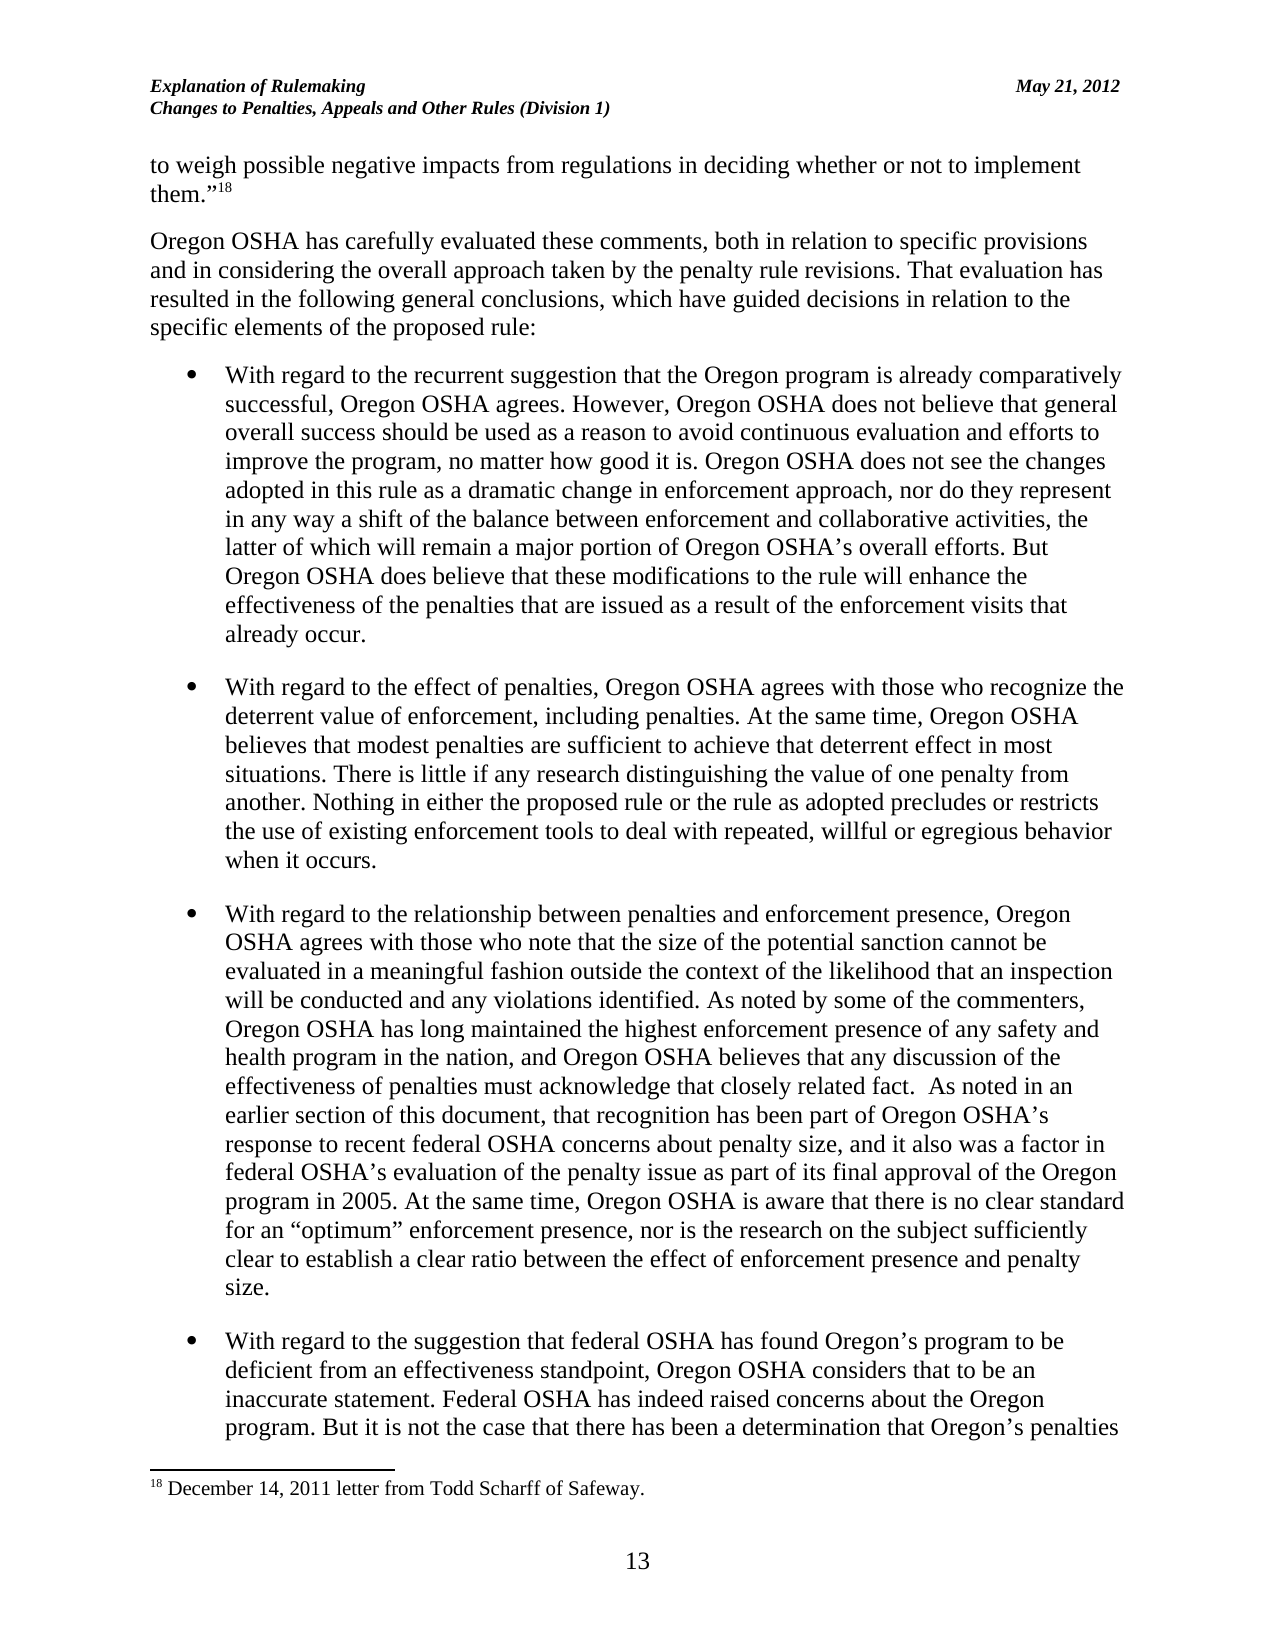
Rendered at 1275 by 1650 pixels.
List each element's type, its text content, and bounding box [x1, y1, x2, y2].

list With regard to the relationship between penalties and enforcement presence, Oregon OSHA agrees with those who note that the size of the potential sanction cannot be evaluated in a meaningful fashion outside the context of the likelihood that an inspection will be conducted and any violations identified. As noted by some of the commenters, Oregon OSHA has long maintained the highest enforcement presence of any safety and health program in the nation, and Oregon OSHA believes that any discussion of the effectiveness of penalties must acknowledge that closely related fact. As noted in an earlier section of this document, that recognition has been part of Oregon OSHA’s response to recent federal OSHA concerns about penalty size, and it also was a factor in federal OSHA’s evaluation of the penalty issue as part of its final approval of the Oregon program in 2005. At the same time, Oregon OSHA is aware that there is no clear standard for an “optimum” enforcement presence, nor is the research on the subject sufficiently clear to establish a clear ratio between the effect of enforcement presence and penalty size. [187, 899, 1125, 1301]
text Oregon OSHA has carefully evaluated these comments, both in relation to specific provisions and in considering the overall approach taken by the penalty rule revisions. That evaluation has resulted in the following general conclusions, which have guided decisions in relation to the specific elements of the proposed rule: [150, 226, 1125, 341]
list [187, 1326, 1125, 1441]
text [150, 150, 1125, 207]
list With regard to the recurrent suggestion that the Oregon program is already comparatively successful, Oregon OSHA agrees. However, Oregon OSHA does not believe that general overall success should be used as a reason to avoid continuous evaluation and efforts to improve the program, no matter how good it is. Oregon OSHA does not see the changes adopted in this rule as a dramatic change in enforcement approach, nor do they represent in any way a shift of the balance between enforcement and collaborative activities, the latter of which will remain a major portion of Oregon OSHA’s overall efforts. But Oregon OSHA does believe that these modifications to the rule will enhance the effectiveness of the penalties that are issued as a result of the enforcement visits that already occur. [187, 360, 1125, 647]
list With regard to the effect of penalties, Oregon OSHA agrees with those who recognize the deterrent value of enforcement, including penalties. At the same time, Oregon OSHA believes that modest penalties are sufficient to achieve that deterrent effect in most situations. There is little if any research distinguishing the value of one penalty from another. Nothing in either the proposed rule or the rule as adopted precludes or restricts the use of existing enforcement tools to deal with repeated, willful or egregious behavior when it occurs. [187, 672, 1125, 874]
